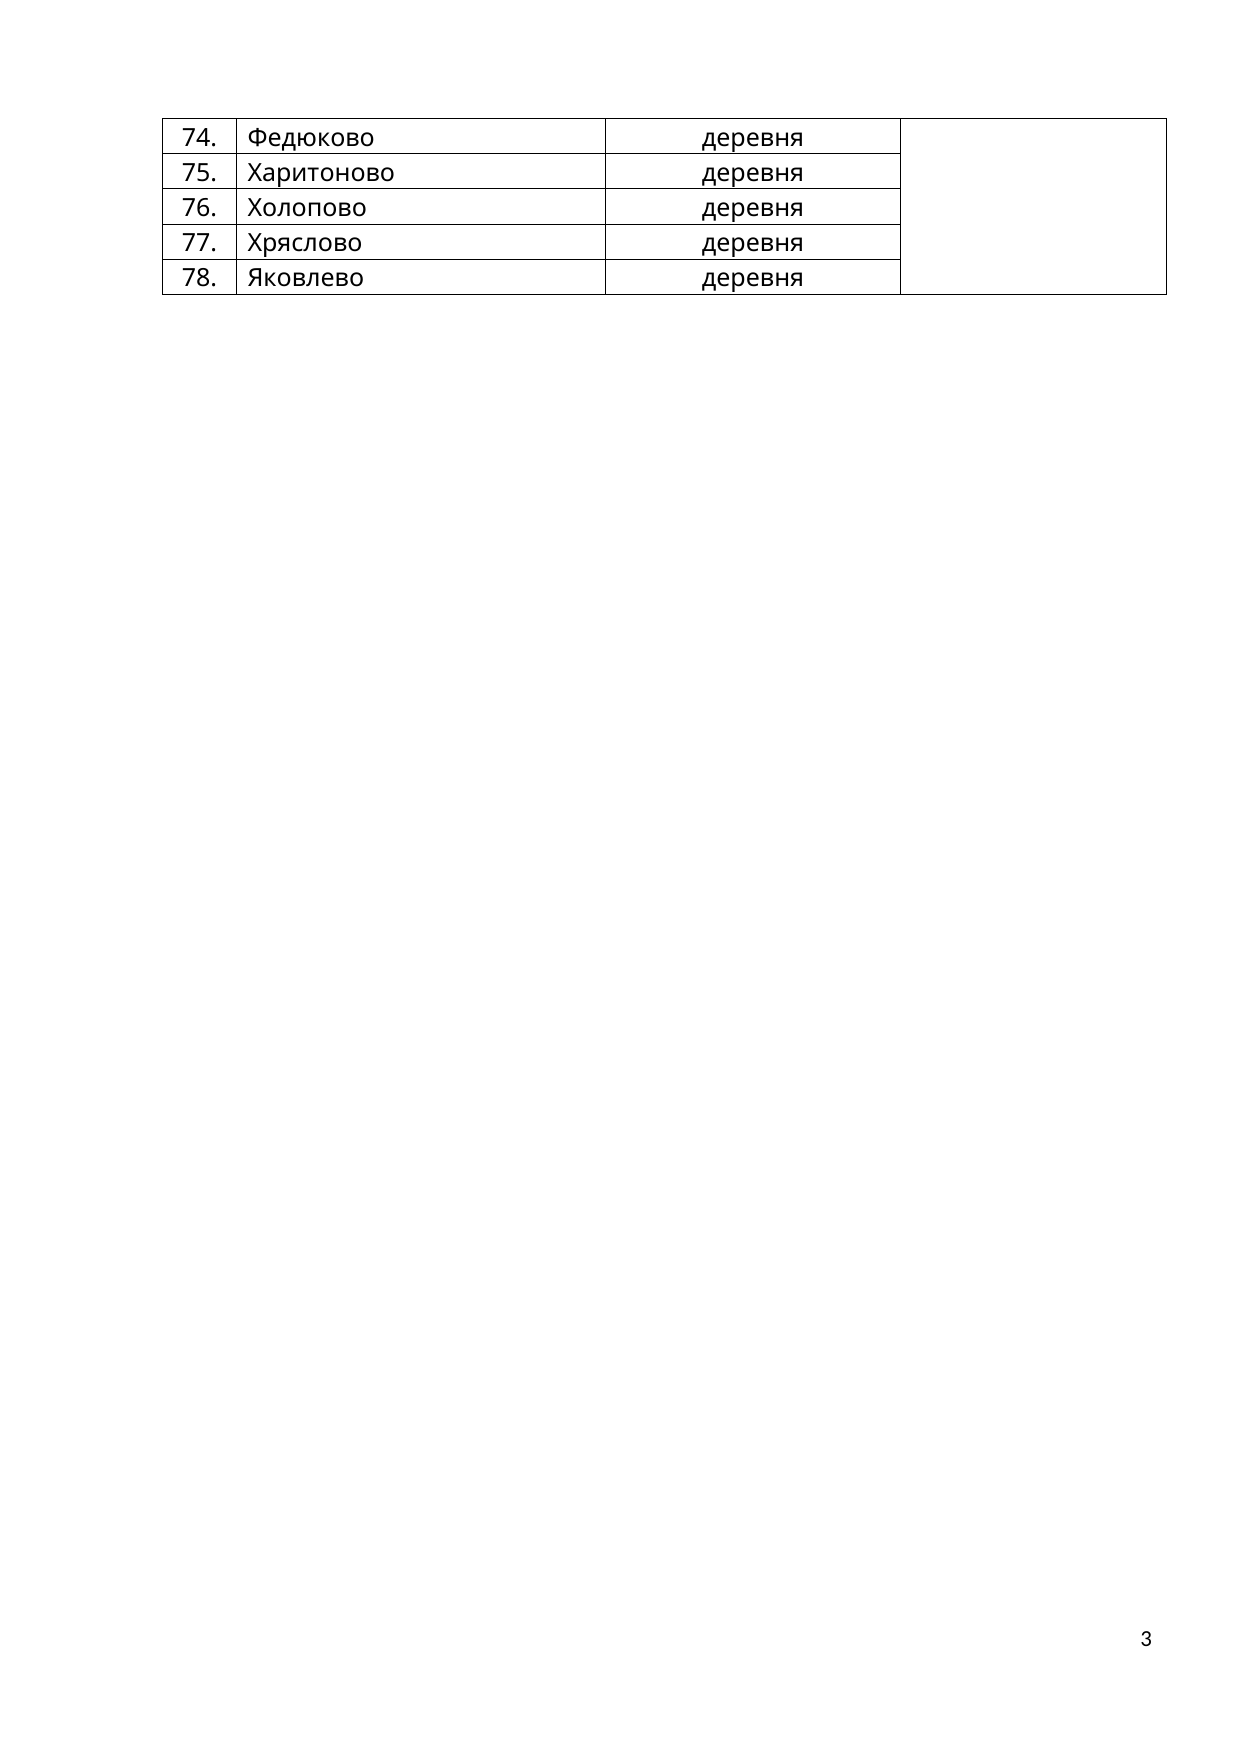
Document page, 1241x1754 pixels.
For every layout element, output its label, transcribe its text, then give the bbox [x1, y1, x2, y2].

table_cell [163, 260, 236, 294]
table_cell Хряслово [237, 225, 605, 258]
table_cell [163, 154, 236, 188]
table_cell Федюково [237, 119, 605, 153]
table_cell Холопово [237, 189, 605, 223]
table_cell деревня [606, 225, 900, 258]
table_cell Яковлево [237, 260, 605, 294]
table_cell деревня [606, 260, 900, 294]
table_cell Харитоново [237, 154, 605, 188]
table_cell [163, 189, 236, 223]
table_cell [163, 225, 236, 258]
table_cell деревня [606, 119, 900, 153]
table_cell деревня [606, 154, 900, 188]
table_cell [163, 119, 236, 153]
table_cell деревня [606, 189, 900, 223]
